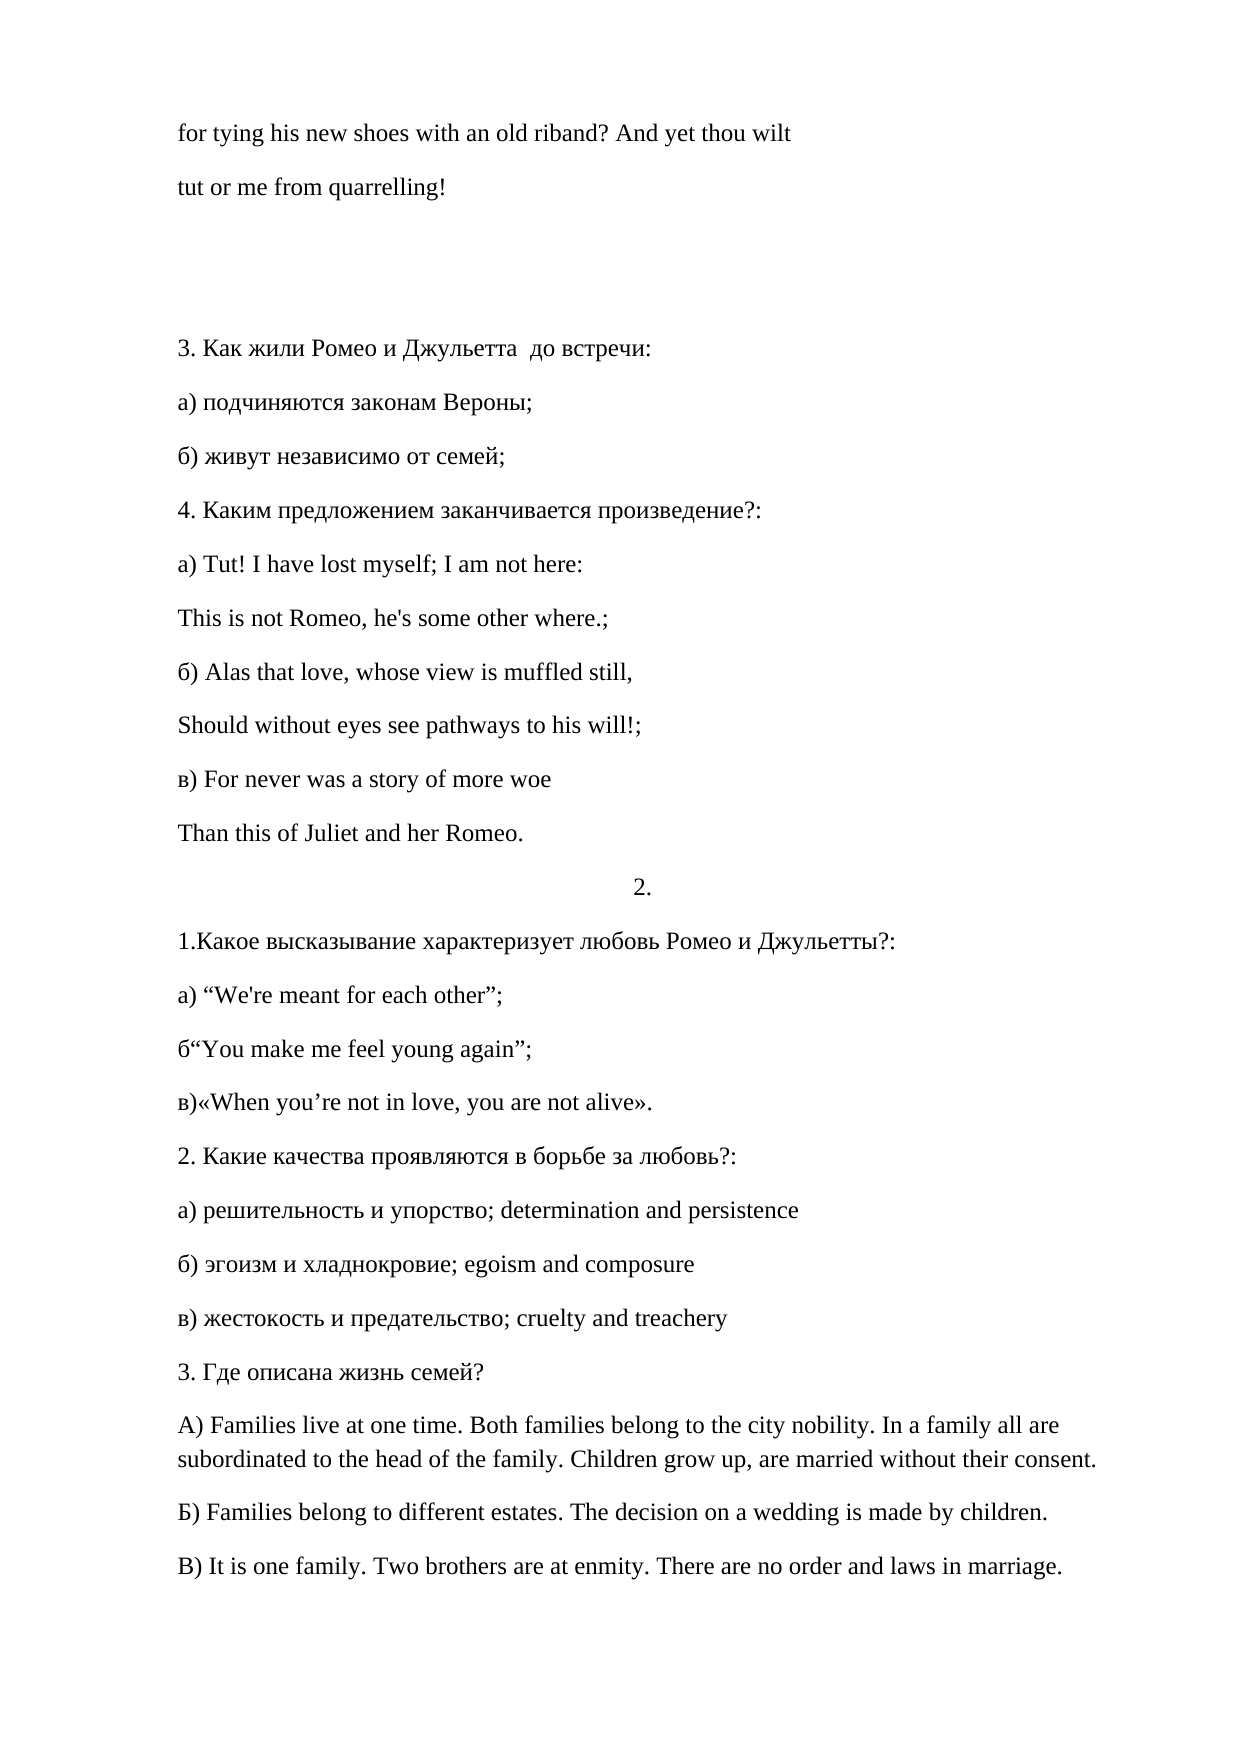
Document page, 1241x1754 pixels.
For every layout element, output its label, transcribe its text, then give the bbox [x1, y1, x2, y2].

text б) эгоизм и хладнокровие; egoism and composure [177, 1249, 1107, 1278]
text 3. Как жили Ромео и Джульетта до встречи: [177, 333, 1107, 362]
text 1.Какое высказывание характеризует любовь Ромео и Джульетты?: [177, 926, 1107, 955]
text а) решительность и упорство; determination and persistence [177, 1195, 1107, 1224]
text а) Tut! I have lost myself; I am not here: [177, 549, 1107, 578]
text в) жестокость и предательство; cruelty and treachery [177, 1303, 1107, 1332]
text В) It is one family. Two brothers are at enmity. There are no order and laws in marriage. [177, 1551, 1107, 1580]
text 4. Каким предложением заканчивается произведение?: [177, 495, 1107, 524]
text в)«When you’re not in love, you are not alive». [177, 1087, 1107, 1116]
text tut or me from quarrelling! [177, 172, 1107, 201]
text 3. Где описана жизнь семей? [177, 1357, 1107, 1386]
text 2. [177, 872, 1107, 901]
text This is not Romeo, he's some other where.; [177, 603, 1107, 632]
text б) Alas that love, whose view is muffled still, [177, 657, 1107, 685]
text в) For never was a story of more woe [177, 764, 1107, 793]
text а) “We're meant for each other”; [177, 980, 1107, 1008]
text а) подчиняются законам Вероны; [177, 387, 1107, 416]
text Б) Families belong to different estates. The decision on a wedding is made by children. [177, 1497, 1107, 1526]
text б“You make me feel young again”; [177, 1034, 1107, 1062]
text Should without eyes see pathways to his will!; [177, 711, 1107, 739]
text А) Families live at one time. Both families belong to the city nobility. In a family all are subordinated to the head of the family. Children grow up, are married without their consent. [177, 1411, 1107, 1472]
text 2. Какие качества проявляются в борьбе за любовь?: [177, 1141, 1107, 1170]
text Than this of Juliet and her Romeo. [177, 818, 1107, 847]
text б) живут независимо от семей; [177, 441, 1107, 470]
text for tying his new shoes with an old riband? And yet thou wilt [177, 118, 1107, 147]
